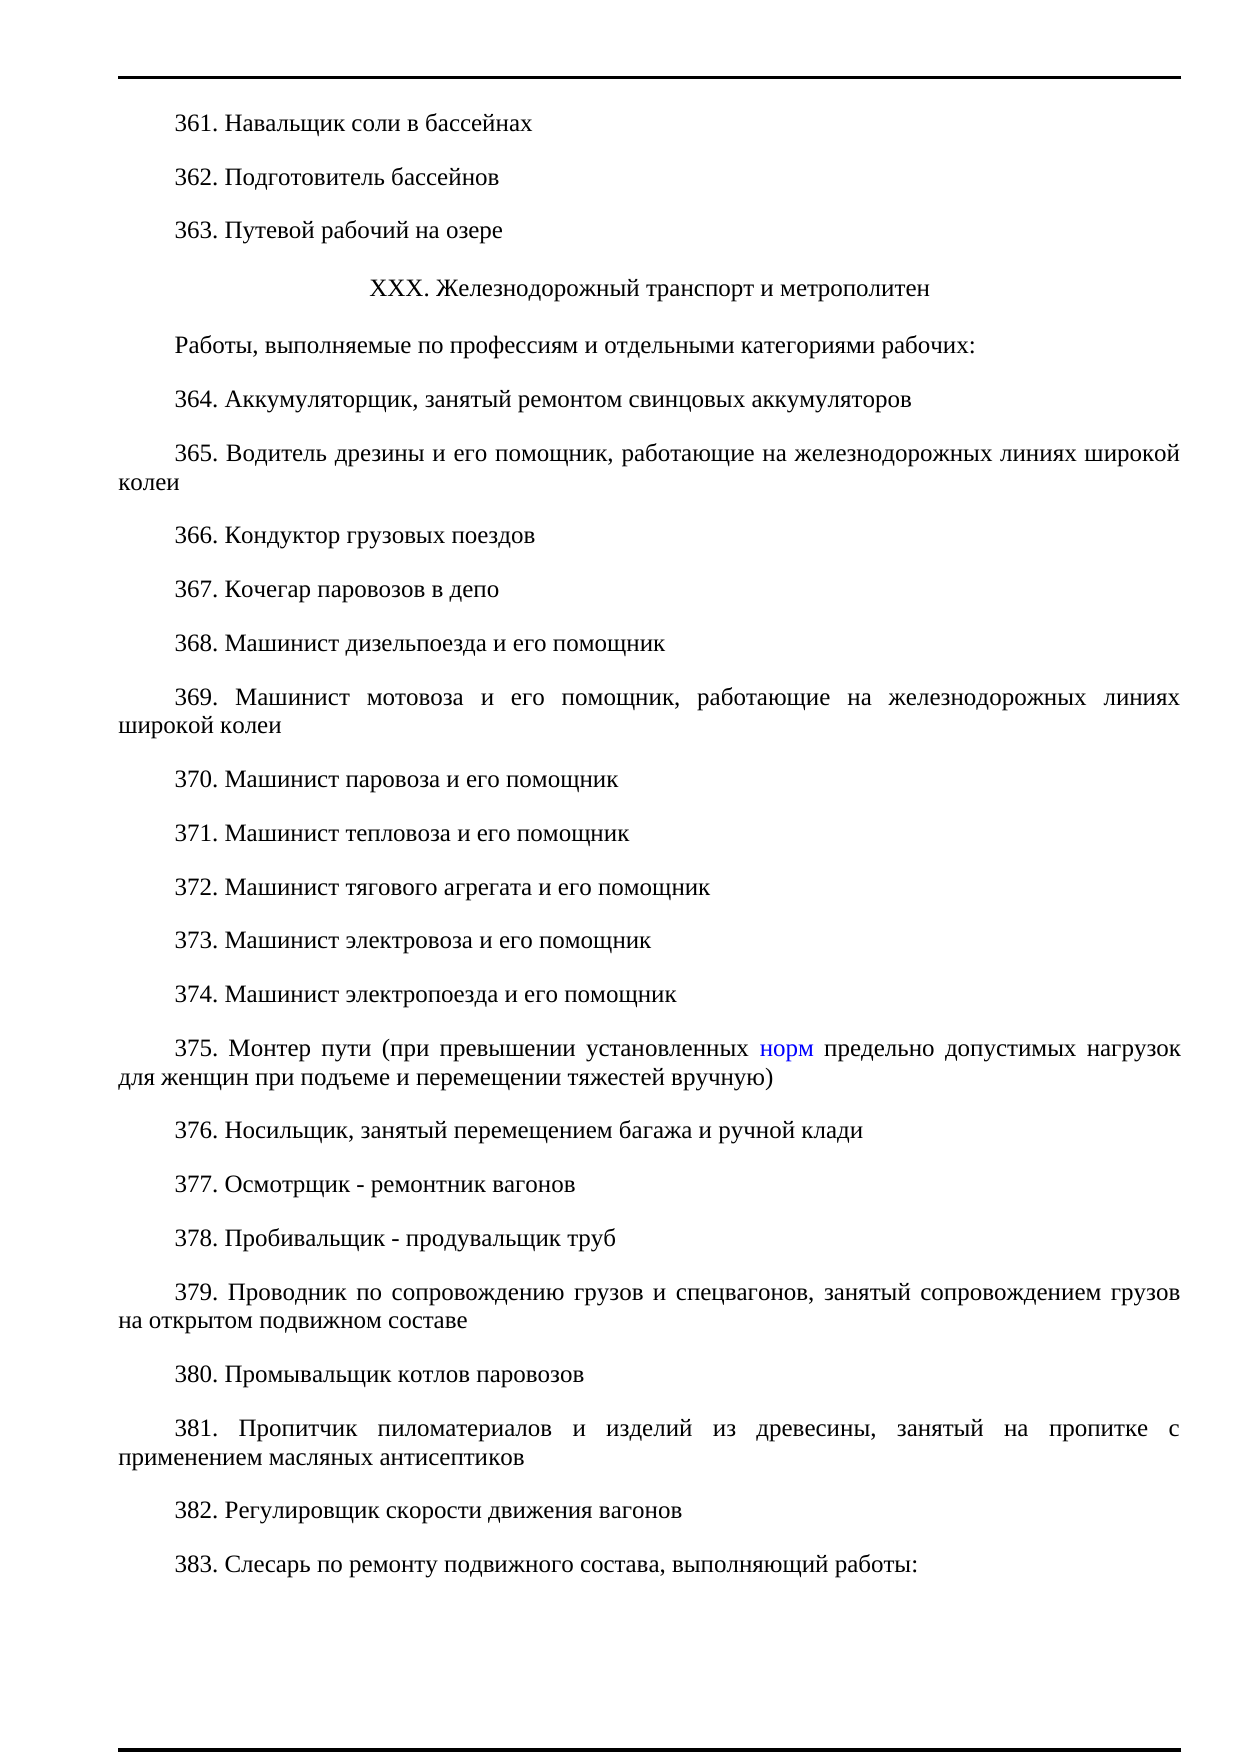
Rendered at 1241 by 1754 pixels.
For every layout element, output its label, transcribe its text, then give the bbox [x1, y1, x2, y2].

text 372. Машинист тягового агрегата и его помощник [118, 872, 1181, 901]
text Работы, выполняемые по профессиям и отдельными категориями рабочих: [118, 331, 1181, 359]
text 364. Аккумуляторщик, занятый ремонтом свинцовых аккумуляторов [118, 384, 1181, 413]
text 381. Пропитчик пиломатериалов и изделий из древесины, занятый на пропитке с применением масляных антисептиков [118, 1413, 1181, 1471]
text 369. Машинист мотовоза и его помощник, работающие на железнодорожных линиях широкой колеи [118, 682, 1181, 739]
text 362. Подготовитель бассейнов [118, 162, 1181, 191]
text 382. Регулировщик скорости движения вагонов [118, 1496, 1181, 1524]
text 376. Носильщик, занятый перемещением багажа и ручной клади [118, 1116, 1181, 1144]
text 370. Машинист паровоза и его помощник [118, 764, 1181, 793]
text 363. Путевой рабочий на озере [118, 216, 1181, 244]
text 371. Машинист тепловоза и его помощник [118, 818, 1181, 847]
text 374. Машинист электропоезда и его помощник [118, 979, 1181, 1008]
text 367. Кочегар паровозов в депо [118, 574, 1181, 603]
text 383. Слесарь по ремонту подвижного состава, выполняющий работы: [118, 1549, 1181, 1578]
text 366. Кондуктор грузовых поездов [118, 521, 1181, 549]
text 378. Пробивальщик - продувальщик труб [118, 1223, 1181, 1252]
text 380. Промывальщик котлов паровозов [118, 1359, 1181, 1388]
text 365. Водитель дрезины и его помощник, работающие на железнодорожных линиях широкой колеи [118, 438, 1181, 496]
text 361. Навальщик соли в бассейнах [118, 108, 1181, 137]
text 368. Машинист дизельпоезда и его помощник [118, 628, 1181, 657]
text 375. Монтер пути (при превышении установленных норм предельно допустимых нагрузок для женщин при подъеме и перемещении тяжестей вручную) [118, 1033, 1181, 1091]
text 373. Машинист электровоза и его помощник [118, 926, 1181, 954]
text XXX. Железнодорожный транспорт и метрополитен [118, 273, 1181, 302]
text 379. Проводник по сопровождению грузов и спецвагонов, занятый сопровождением грузов на открытом подвижном составе [118, 1277, 1181, 1334]
text 377. Осмотрщик - ремонтник вагонов [118, 1169, 1181, 1198]
